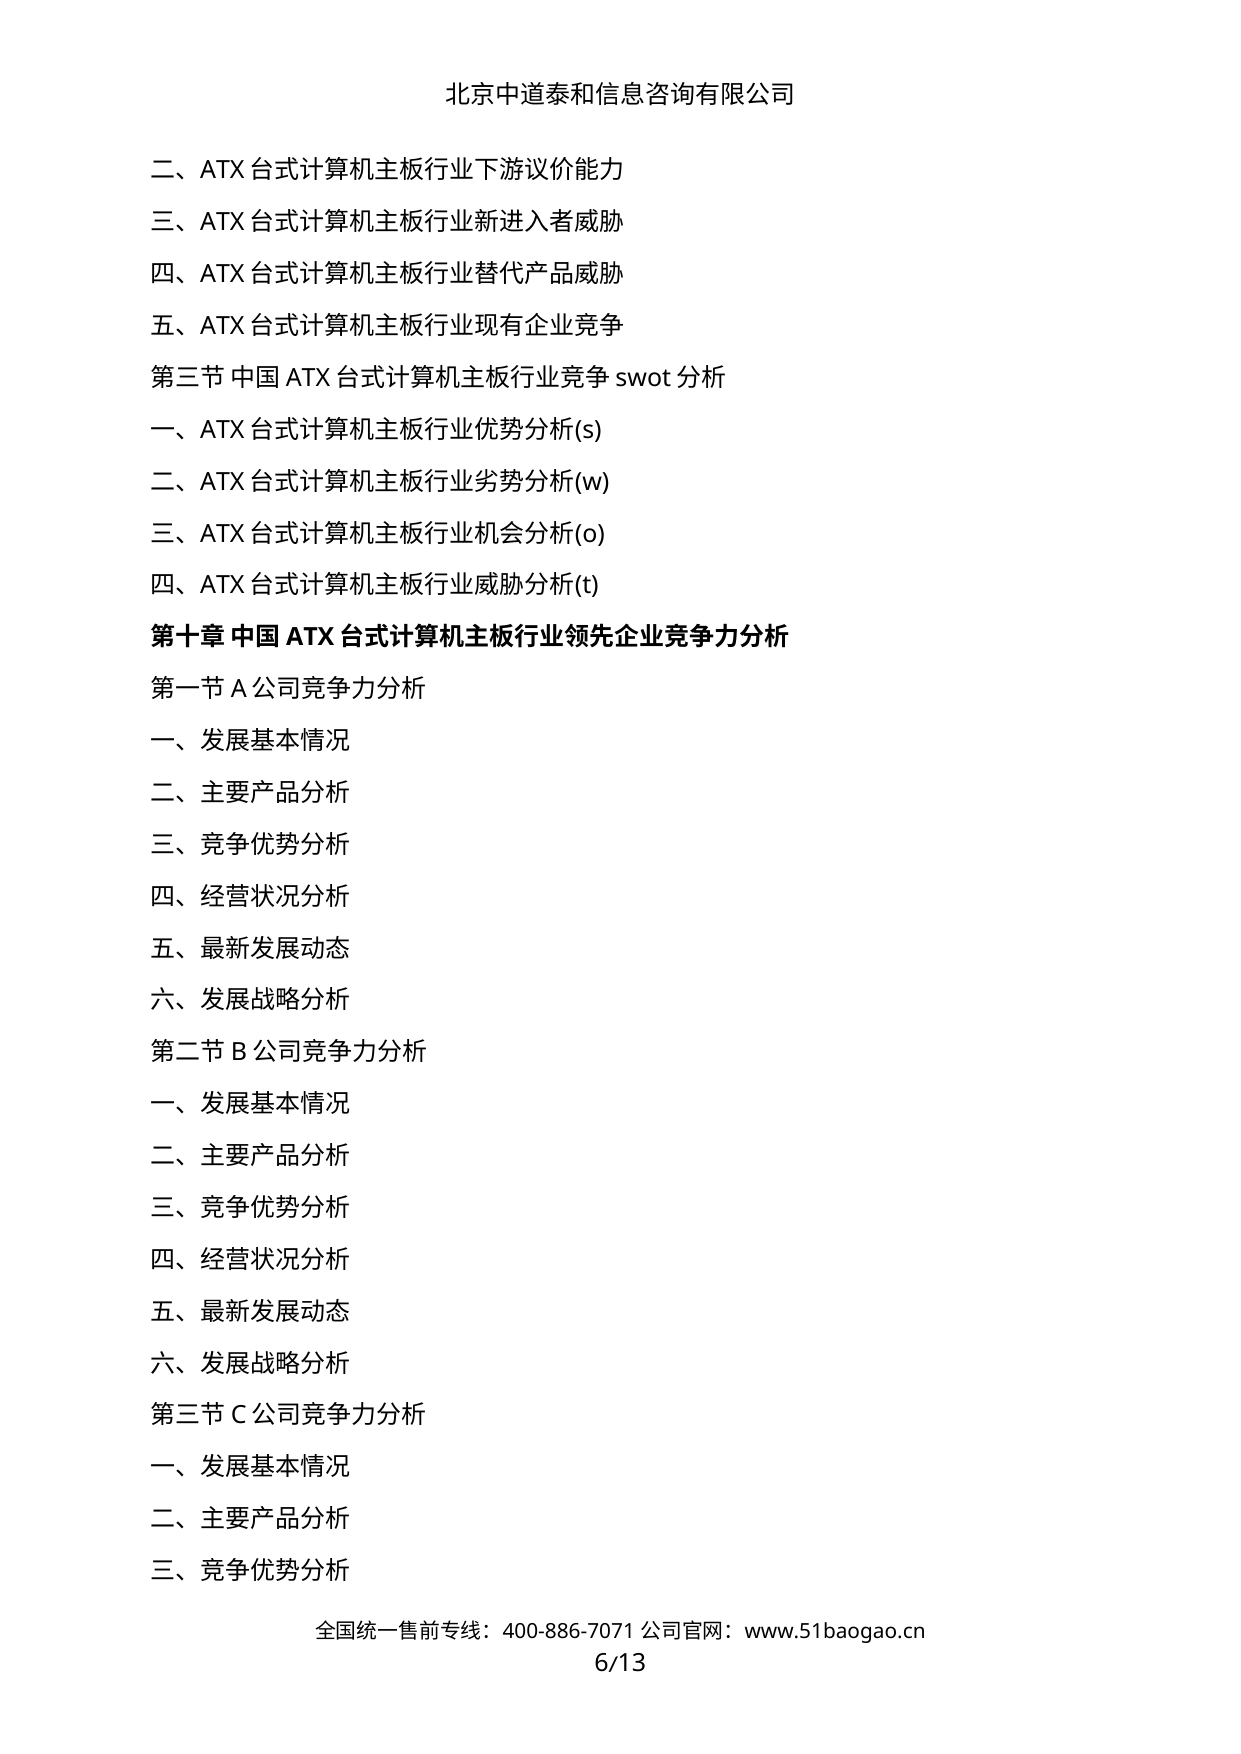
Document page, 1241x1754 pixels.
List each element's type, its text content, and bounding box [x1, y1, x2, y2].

text 三、竞争优势分析 [150, 824, 1090, 861]
text 五、最新发展动态 [150, 928, 1090, 964]
text 三、竞争优势分析 [150, 1551, 1090, 1587]
text 第一节 A公司竞争力分析 [150, 669, 1090, 705]
text 二、主要产品分析 [150, 772, 1090, 809]
text 二、ATX台式计算机主板行业下游议价能力 [150, 150, 1090, 186]
text 四、ATX台式计算机主板行业威胁分析(t) [150, 565, 1090, 601]
text 三、竞争优势分析 [150, 1187, 1090, 1224]
text 第二节 B公司竞争力分析 [150, 1032, 1090, 1068]
text 第三节 C公司竞争力分析 [150, 1395, 1090, 1431]
text 二、ATX台式计算机主板行业劣势分析(w) [150, 461, 1090, 497]
text 三、ATX台式计算机主板行业机会分析(o) [150, 513, 1090, 549]
text 一、发展基本情况 [150, 1084, 1090, 1120]
text 三、ATX台式计算机主板行业新进入者威胁 [150, 202, 1090, 238]
text 二、主要产品分析 [150, 1499, 1090, 1535]
text 四、经营状况分析 [150, 1239, 1090, 1276]
text 四、ATX台式计算机主板行业替代产品威胁 [150, 254, 1090, 290]
text 一、ATX台式计算机主板行业优势分析(s) [150, 409, 1090, 446]
text 五、ATX台式计算机主板行业现有企业竞争 [150, 306, 1090, 342]
text 第三节 中国ATX台式计算机主板行业竞争swot分析 [150, 357, 1090, 394]
text 四、经营状况分析 [150, 876, 1090, 912]
text 第十章 中国ATX台式计算机主板行业领先企业竞争力分析 [150, 617, 1090, 653]
text 六、发展战略分析 [150, 1343, 1090, 1379]
text 一、发展基本情况 [150, 721, 1090, 757]
text 六、发展战略分析 [150, 980, 1090, 1016]
text 五、最新发展动态 [150, 1291, 1090, 1327]
text 二、主要产品分析 [150, 1136, 1090, 1172]
text 一、发展基本情况 [150, 1447, 1090, 1483]
